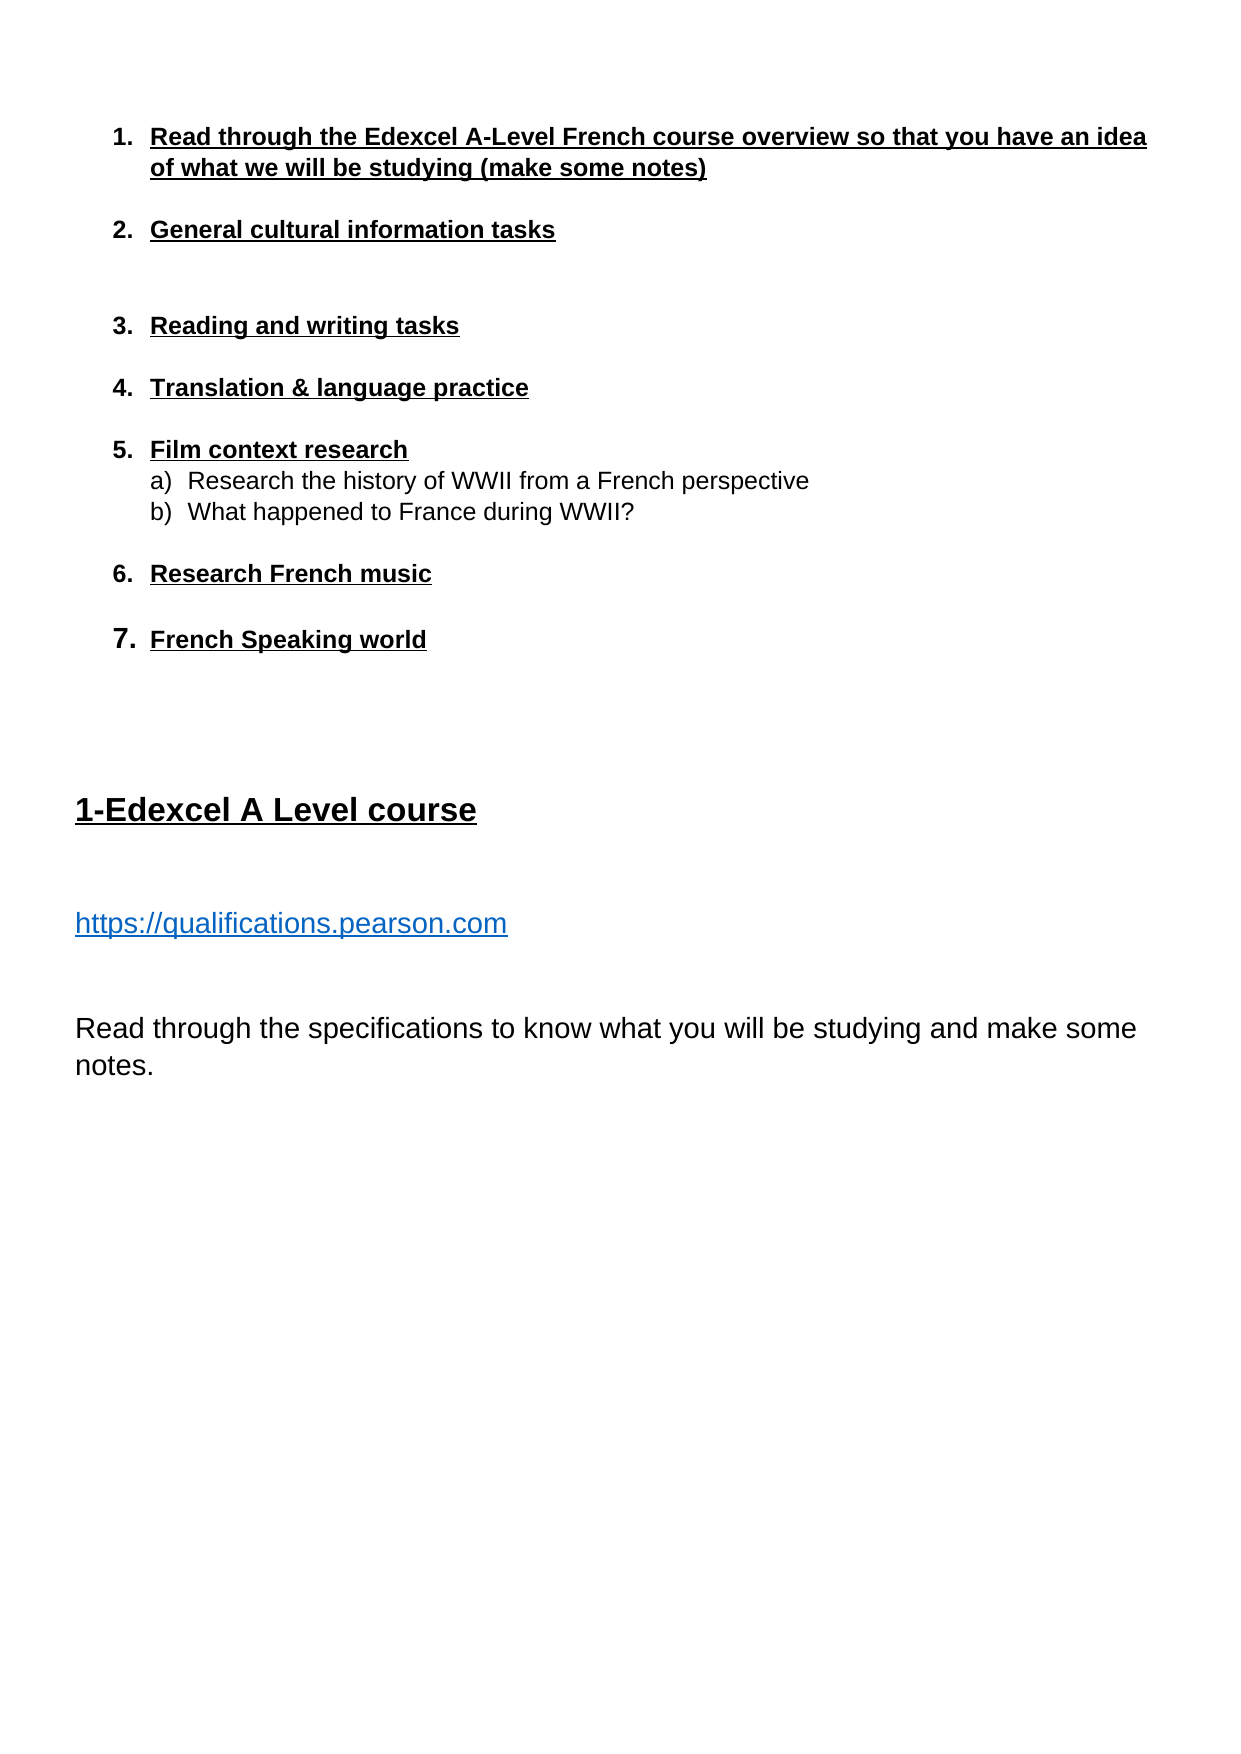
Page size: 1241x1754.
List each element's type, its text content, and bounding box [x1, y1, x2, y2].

list Film context research [112, 435, 1152, 464]
list What happened to France during WWII? [150, 497, 1152, 526]
list Reading and writing tasks [112, 311, 1152, 340]
list General cultural information tasks [112, 216, 1152, 244]
text https://qualifications.pearson.com [75, 906, 1152, 939]
text Read through the specifications to know what you will be studying and make some notes. [75, 1012, 1152, 1081]
list Research French music [112, 559, 1152, 588]
list Research the history of WWII from a French perspective [150, 466, 1152, 495]
text 1-Edexcel A Level course [75, 790, 1152, 828]
list French Speaking world [112, 621, 1152, 655]
list Translation & language practice [112, 373, 1152, 402]
list Read through the Edexcel A-Level French course overview so that you have an idea of what we will be studying (make some notes) [112, 122, 1152, 182]
